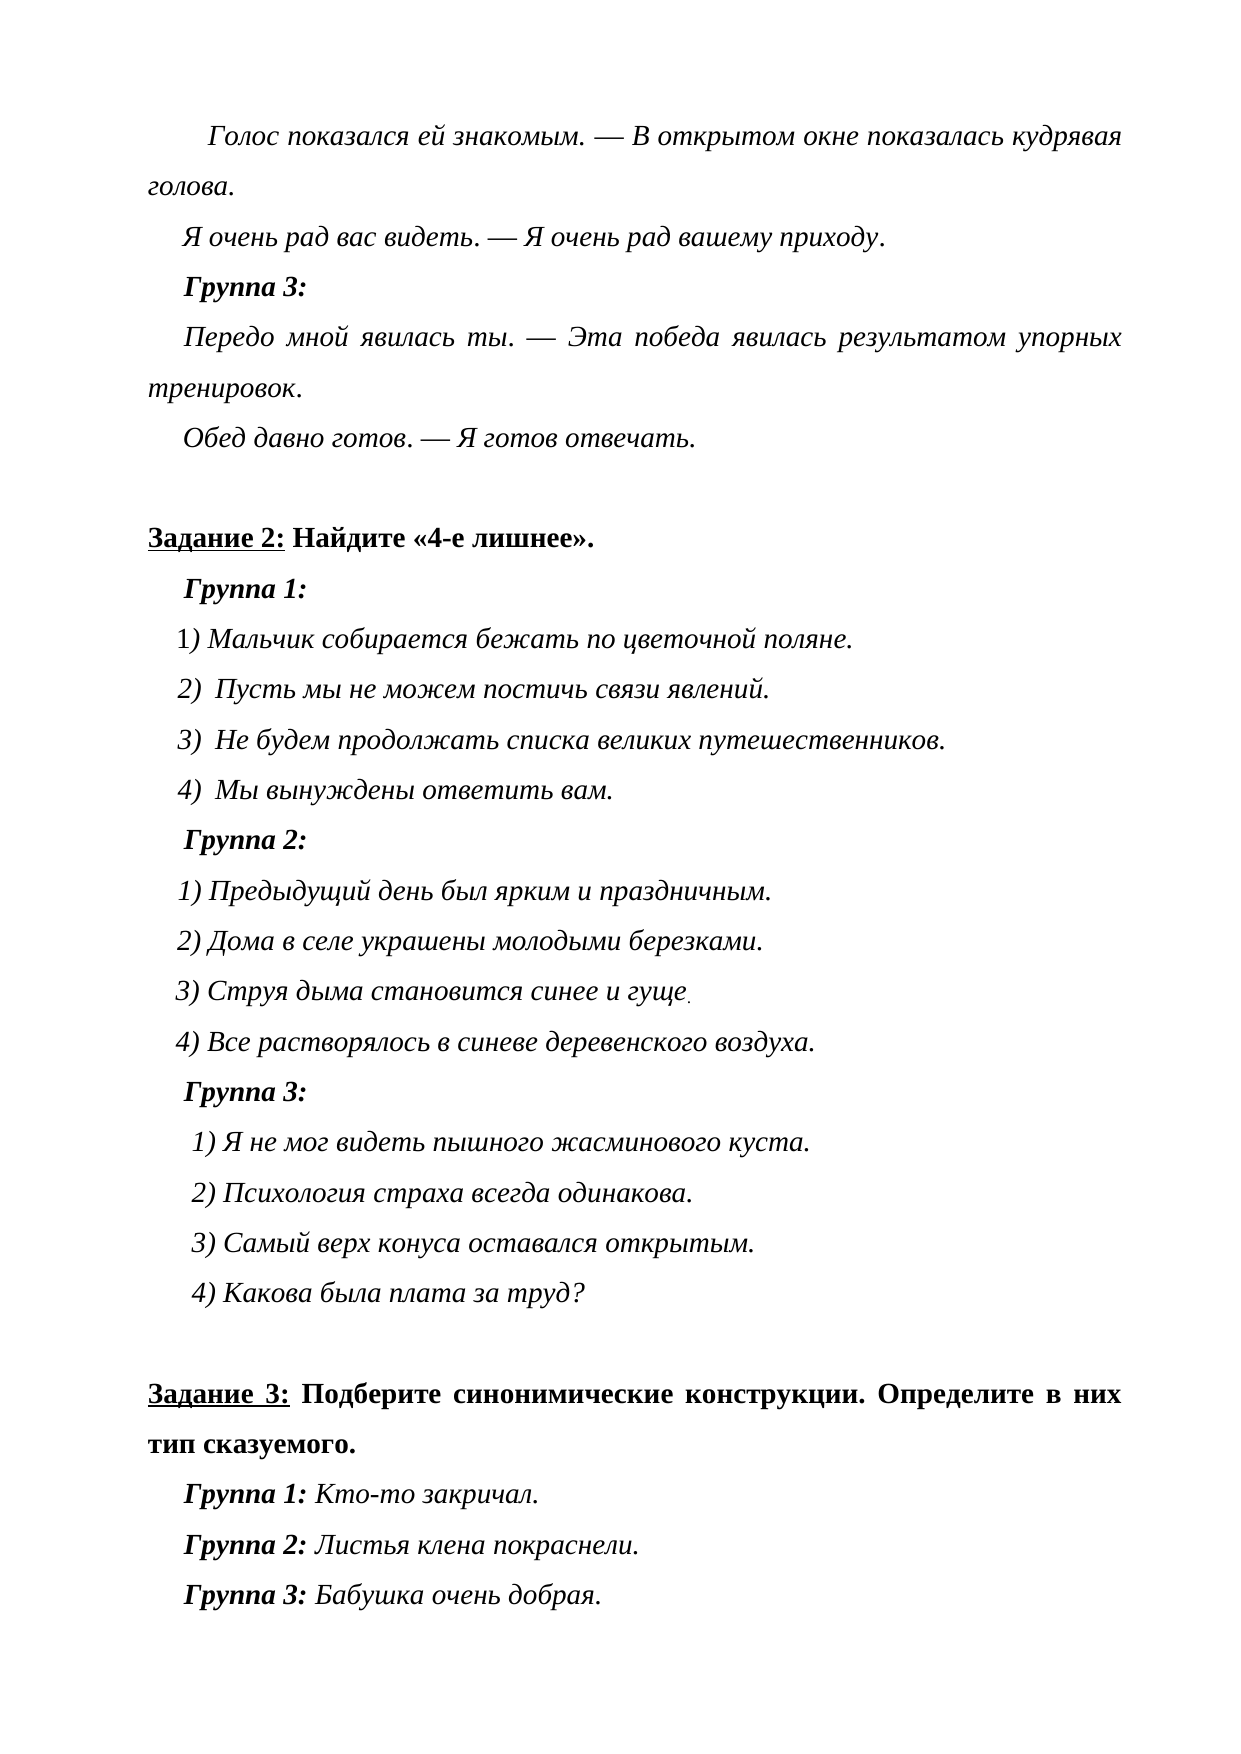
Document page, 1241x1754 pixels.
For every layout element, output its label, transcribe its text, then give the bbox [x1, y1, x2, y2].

text 2) Психология страха всегда одинакова. [148, 1175, 1028, 1208]
text 1) Мальчик собирается бежать по цветочной поляне. [148, 621, 1122, 655]
text Голос показался ей знакомым. — В открытом окне показалась кудрявая голова. [148, 118, 1122, 202]
text Передо мной явилась ты. — Эта победа явилась результатом упорных тренировок. [148, 319, 1122, 403]
text 4) Все растворялось в синеве деревенского воздуха. [175, 1024, 1122, 1057]
text Группа 3: [148, 1074, 1122, 1108]
text Группа 3: [148, 269, 1122, 303]
text Группа 3: Бабушка очень добрая. [148, 1577, 1122, 1611]
list Не будем продолжать списка великих путешественников. [177, 722, 1122, 755]
text Группа 1: [148, 571, 1122, 604]
text Задание 2: Найдите «4-е лишнее». [148, 521, 1122, 554]
text Группа 2: Листья клена покраснели. [148, 1527, 1122, 1560]
text Я очень рад вас видеть. — Я очень рад вашему приходу. [148, 219, 1122, 252]
text Обед давно готов. — Я готов отвечать. [148, 420, 1122, 453]
list Мы вынуждены ответить вам. [177, 772, 1122, 806]
text 4) Какова была плата за труд? [148, 1275, 1028, 1309]
text 3) Самый верх конуса оставался открытым. [148, 1225, 1028, 1258]
text 2) Дома в селе украшены молодыми березками. [148, 923, 1122, 957]
text Группа 1: Кто-то закричал. [148, 1477, 1122, 1510]
text 3) Струя дыма становится синее и гуще. [175, 973, 1122, 1007]
text 1) Предыдущий день был ярким и праздничным. [148, 873, 1122, 906]
text Группа 2: [184, 822, 1122, 856]
text 1) Я не мог видеть пышного жасминового куста. [148, 1124, 1122, 1158]
list Пусть мы не можем постичь связи явлений. [177, 672, 1122, 705]
text Задание 3: Подберите синонимические конструкции. Определите в них тип сказуемого. [148, 1376, 1122, 1460]
